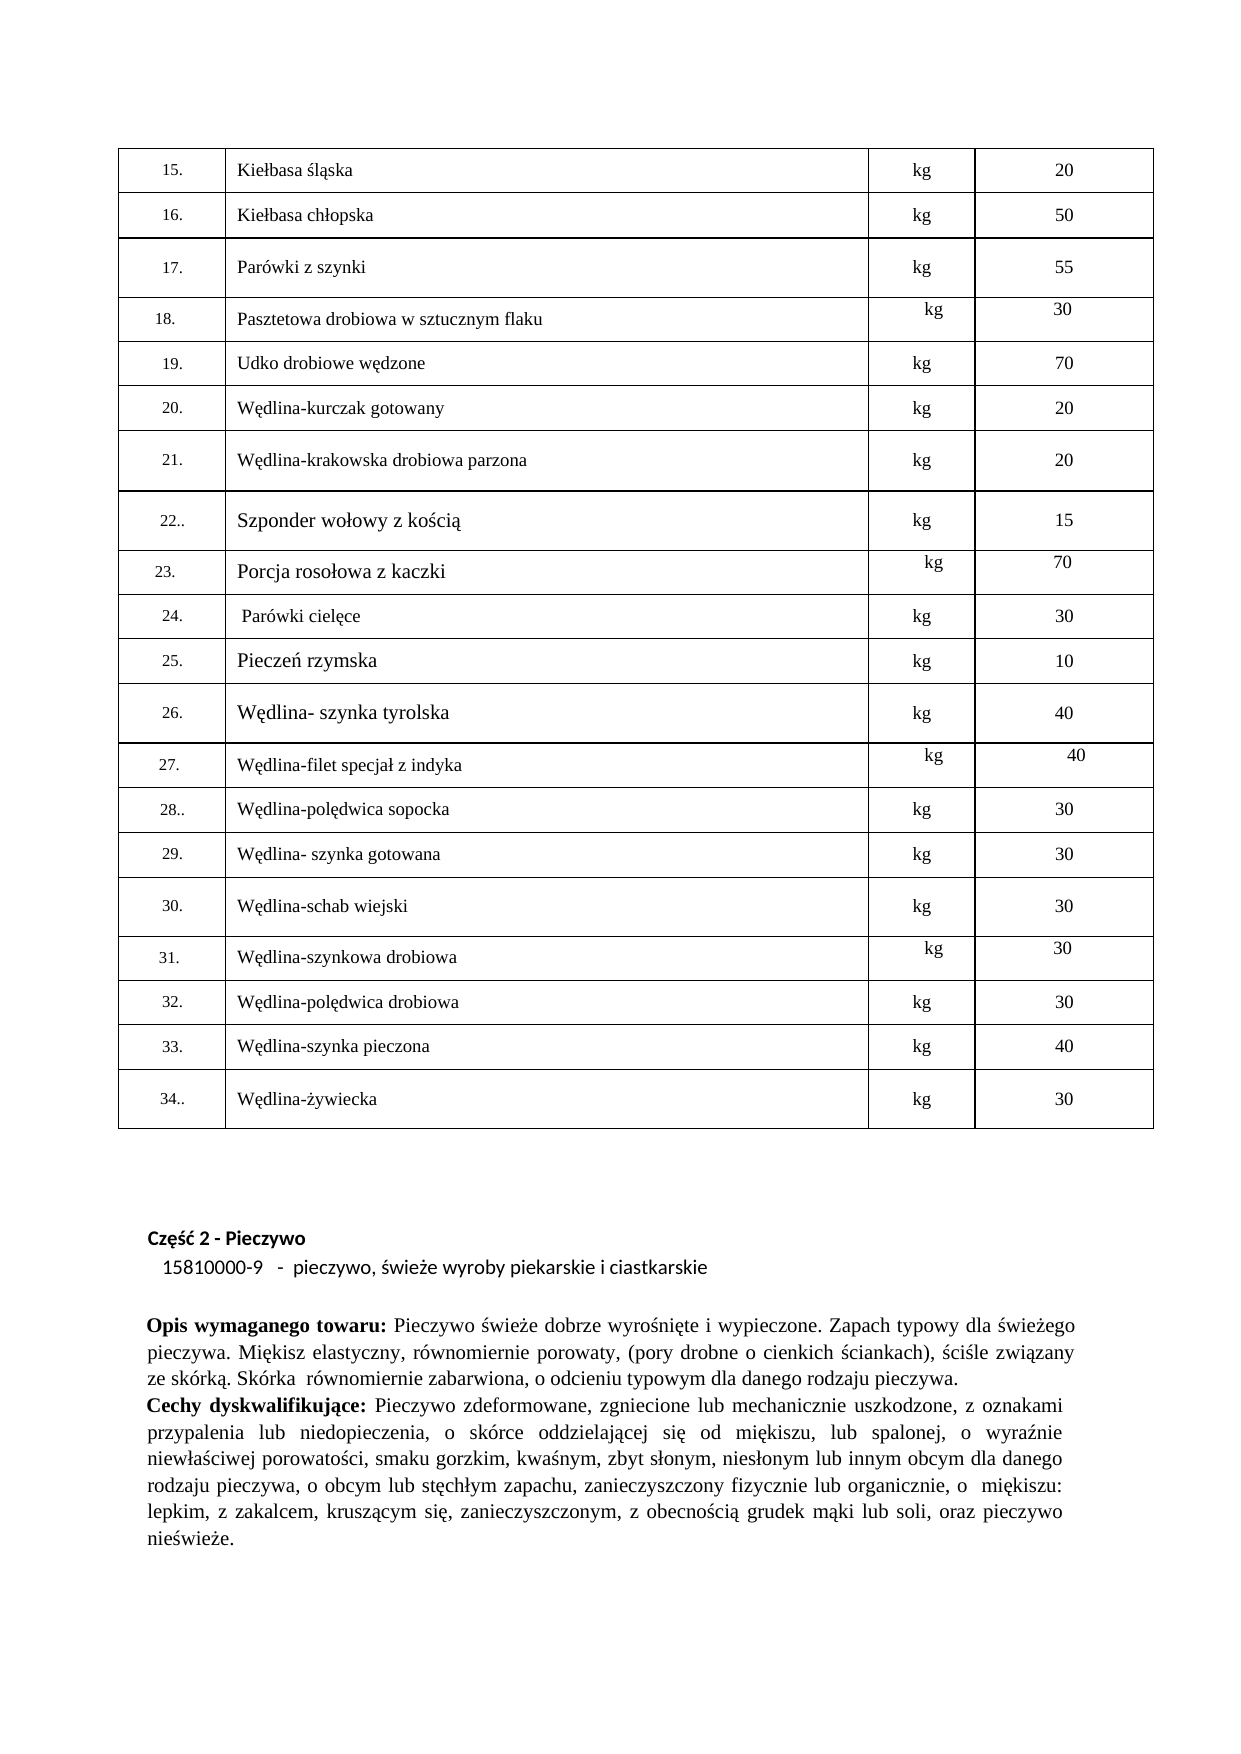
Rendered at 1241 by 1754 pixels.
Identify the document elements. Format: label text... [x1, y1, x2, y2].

table_cell Wędlina-szynka pieczona [226, 1025, 868, 1069]
table_header 40 [976, 744, 1153, 787]
table_cell 30 [976, 833, 1153, 877]
table_cell kg [869, 684, 974, 742]
table_cell 30 [976, 937, 1153, 979]
table_cell Pieczeń rzymska [226, 639, 868, 683]
table_cell Wędlina-polędwica sopocka [226, 788, 868, 832]
table_cell Pasztetowa drobiowa w sztucznym flaku [226, 298, 868, 341]
table_cell 30 [976, 981, 1153, 1024]
table_cell 30 [976, 788, 1153, 832]
table_cell kg [869, 833, 974, 877]
table_cell 20 [976, 431, 1153, 489]
table_cell 20 [976, 149, 1153, 192]
table_header kg [869, 744, 974, 787]
text 15810000-9 - pieczywo, świeże wyroby piekarskie i ciastkarskie [148, 1254, 1094, 1280]
table_cell 40 [976, 684, 1153, 742]
table_cell 28.. [119, 788, 225, 832]
table_cell 24. [119, 595, 225, 638]
table_header Wędlina-filet specjał z indyka [226, 744, 868, 787]
table_cell 29. [119, 833, 225, 877]
table_cell 70 [976, 551, 1153, 593]
table_cell 23. [119, 551, 225, 593]
table_cell Wędlina-polędwica drobiowa [226, 981, 868, 1024]
table_cell 20 [976, 386, 1153, 430]
text Część 2 - Pieczywo [148, 1226, 1094, 1251]
table_cell 10 [976, 639, 1153, 683]
table_cell Porcja rosołowa z kaczki [226, 551, 868, 593]
table_cell 30 [976, 1070, 1153, 1128]
table_cell Wędlina-żywiecka [226, 1070, 868, 1128]
table_header 15 [976, 492, 1153, 549]
table_header kg [869, 239, 974, 297]
table_cell 40 [976, 1025, 1153, 1069]
table_cell Parówki cielęce [226, 595, 868, 638]
table_cell kg [869, 981, 974, 1024]
table_cell kg [869, 149, 974, 192]
table_cell Wędlina-kurczak gotowany [226, 386, 868, 430]
table_cell 26. [119, 684, 225, 742]
text Opis wymaganego towaru: Pieczywo świeże dobrze wyrośnięte i wypieczone. Zapach typowy dla świeżego pieczywa. Miękisz elastyczny, równomiernie porowaty, (pory drobne o cienkich ściankach), ściśle związany ze skórką. Skórka równomiernie zabarwiona, o odcieniu typowym dla danego rodzaju pieczywa. [146, 1313, 1076, 1390]
table_cell Kiełbasa śląska [226, 149, 868, 192]
table_cell 18. [119, 298, 225, 341]
table_cell Wędlina-szynkowa drobiowa [226, 937, 868, 979]
table_header Parówki z szynki [226, 239, 868, 297]
table_cell kg [869, 431, 974, 489]
table_cell Kiełbasa chłopska [226, 193, 868, 237]
table_cell kg [869, 937, 974, 979]
table_cell 30 [976, 298, 1153, 341]
table_cell 19. [119, 342, 225, 385]
table_cell 34.. [119, 1070, 225, 1128]
table_cell kg [869, 878, 974, 936]
table_cell Wędlina- szynka gotowana [226, 833, 868, 877]
table_cell kg [869, 595, 974, 638]
table_cell 20. [119, 386, 225, 430]
table_header 27. [119, 744, 225, 787]
table_cell 31. [119, 937, 225, 979]
table_cell 16. [119, 193, 225, 237]
table_cell 50 [976, 193, 1153, 237]
table_cell 21. [119, 431, 225, 489]
table_cell kg [869, 551, 974, 593]
table_cell Wędlina- szynka tyrolska [226, 684, 868, 742]
table_header kg [869, 492, 974, 549]
table_cell kg [869, 298, 974, 341]
table_cell 32. [119, 981, 225, 1024]
table_cell 15. [119, 149, 225, 192]
table_cell 33. [119, 1025, 225, 1069]
table_header 22.. [119, 492, 225, 549]
table_cell kg [869, 386, 974, 430]
table_header 55 [976, 239, 1153, 297]
table_cell kg [869, 788, 974, 832]
table_cell Wędlina-schab wiejski [226, 878, 868, 936]
table_cell 30 [976, 595, 1153, 638]
table_cell 30 [976, 878, 1153, 936]
table_cell kg [869, 1025, 974, 1069]
table_cell 30. [119, 878, 225, 936]
table_cell kg [869, 639, 974, 683]
table_cell kg [869, 342, 974, 385]
table_cell kg [869, 193, 974, 237]
table_cell Wędlina-krakowska drobiowa parzona [226, 431, 868, 489]
table_header 17. [119, 239, 225, 297]
text Cechy dyskwalifikujące: Pieczywo zdeformowane, zgniecione lub mechanicznie uszkodzone, z oznakami przypalenia lub niedopieczenia, o skórce oddzielającej się od miękiszu, lub spalonej, o wyraźnie niewłaściwej porowatości, smaku gorzkim, kwaśnym, zbyt słonym, niesłonym lub innym obcym dla danego rodzaju pieczywa, o obcym lub stęchłym zapachu, zanieczyszczony fizycznie lub organicznie, o miękiszu: lepkim, z zakalcem, kruszącym się, zanieczyszczonym, z obecnością grudek mąki lub soli, oraz pieczywo nieświeże. [146, 1393, 1064, 1549]
table_cell Udko drobiowe wędzone [226, 342, 868, 385]
table_cell 70 [976, 342, 1153, 385]
table_header Szponder wołowy z kością [226, 492, 868, 549]
table_cell kg [869, 1070, 974, 1128]
table_cell 25. [119, 639, 225, 683]
